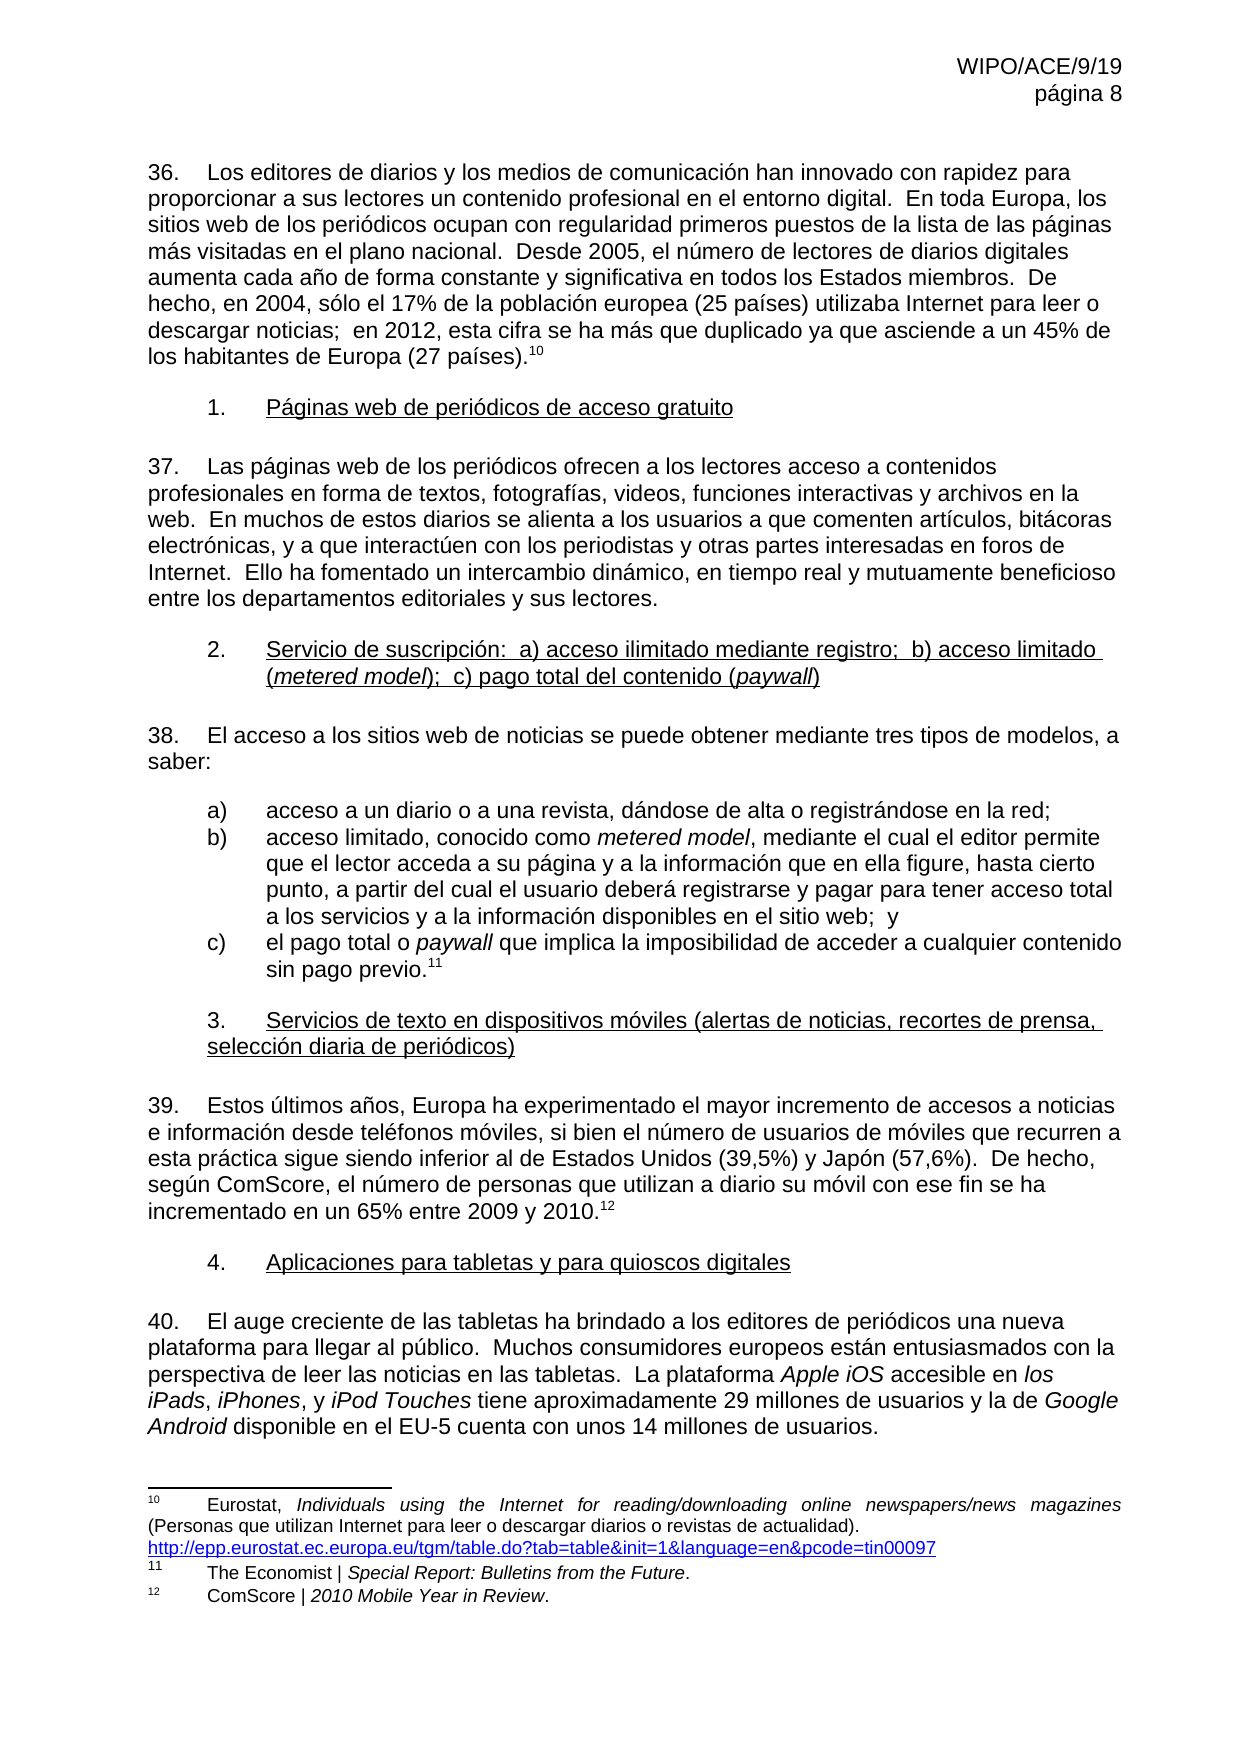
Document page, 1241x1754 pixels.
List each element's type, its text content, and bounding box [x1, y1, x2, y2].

subtitle Páginas web de periódicos de acceso gratuito [207, 394, 1122, 421]
subtitle Servicio de suscripción: a) acceso ilimitado mediante registro; b) acceso limitado (metered model); c) pago total del contenido (paywall) [207, 636, 1122, 689]
list acceso a un diario o a una revista, dándose de alta o registrándose en la red; [207, 797, 1122, 824]
text Estos últimos años, Europa ha experimentado el mayor incremento de accesos a noticias e información desde teléfonos móviles, si bien el número de usuarios de móviles que recurren a esta práctica sigue siendo inferior al de Estados Unidos (39,5%) y Japón (57,6%). De hecho, según ComScore, el número de personas que utilizan a diario su móvil con ese fin se ha incrementado en un 65% entre 2009 y 2010. [148, 1092, 1122, 1224]
text Las páginas web de los periódicos ofrecen a los lectores acceso a contenidos profesionales en forma de textos, fotografías, videos, funciones interactivas y archivos en la web. En muchos de estos diarios se alienta a los usuarios a que comenten artículos, bitácoras electrónicas, y a que interactúen con los periodistas y otras partes interesadas en foros de Internet. Ello ha fomentado un intercambio dinámico, en tiempo real y mutuamente beneficioso entre los departamentos editoriales y sus lectores. [148, 453, 1122, 611]
text El acceso a los sitios web de noticias se puede obtener mediante tres tipos de modelos, a saber: [148, 722, 1122, 774]
subtitle Servicios de texto en dispositivos móviles (alertas de noticias, recortes de prensa, selección diaria de periódicos) [207, 1007, 1122, 1059]
list el pago total o paywall que implica la imposibilidad de acceder a cualquier contenido sin pago previo. [207, 929, 1122, 982]
text El auge creciente de las tabletas ha brindado a los editores de periódicos una nueva plataforma para llegar al público. Muchos consumidores europeos están entusiasmados con la perspectiva de leer las noticias en las tabletas. La plataforma Apple iOS accesible en los iPads, iPhones, y iPod Touches tiene aproximadamente 29 millones de usuarios y la de Google Android disponible en el EU-5 cuenta con unos 14 millones de usuarios. [148, 1308, 1122, 1440]
list acceso limitado, conocido como metered model, mediante el cual el editor permite que el lector acceda a su página y a la información que en ella figure, hasta cierto punto, a partir del cual el usuario deberá registrarse y pagar para tener acceso total a los servicios y a la información disponibles en el sitio web; y [207, 824, 1122, 929]
subtitle Aplicaciones para tabletas y para quioscos digitales [207, 1249, 1122, 1275]
text Los editores de diarios y los medios de comunicación han innovado con rapidez para proporcionar a sus lectores un contenido profesional en el entorno digital. En toda Europa, los sitios web de los periódicos ocupan con regularidad primeros puestos de la lista de las páginas más visitadas en el plano nacional. Desde 2005, el número de lectores de diarios digitales aumenta cada año de forma constante y significativa en todos los Estados miembros. De hecho, en 2004, sólo el 17% de la población europea (25 países) utilizaba Internet para leer o descargar noticias; en 2012, esta cifra se ha más que duplicado ya que asciende a un 45% de los habitantes de Europa (27 países). [148, 158, 1122, 369]
